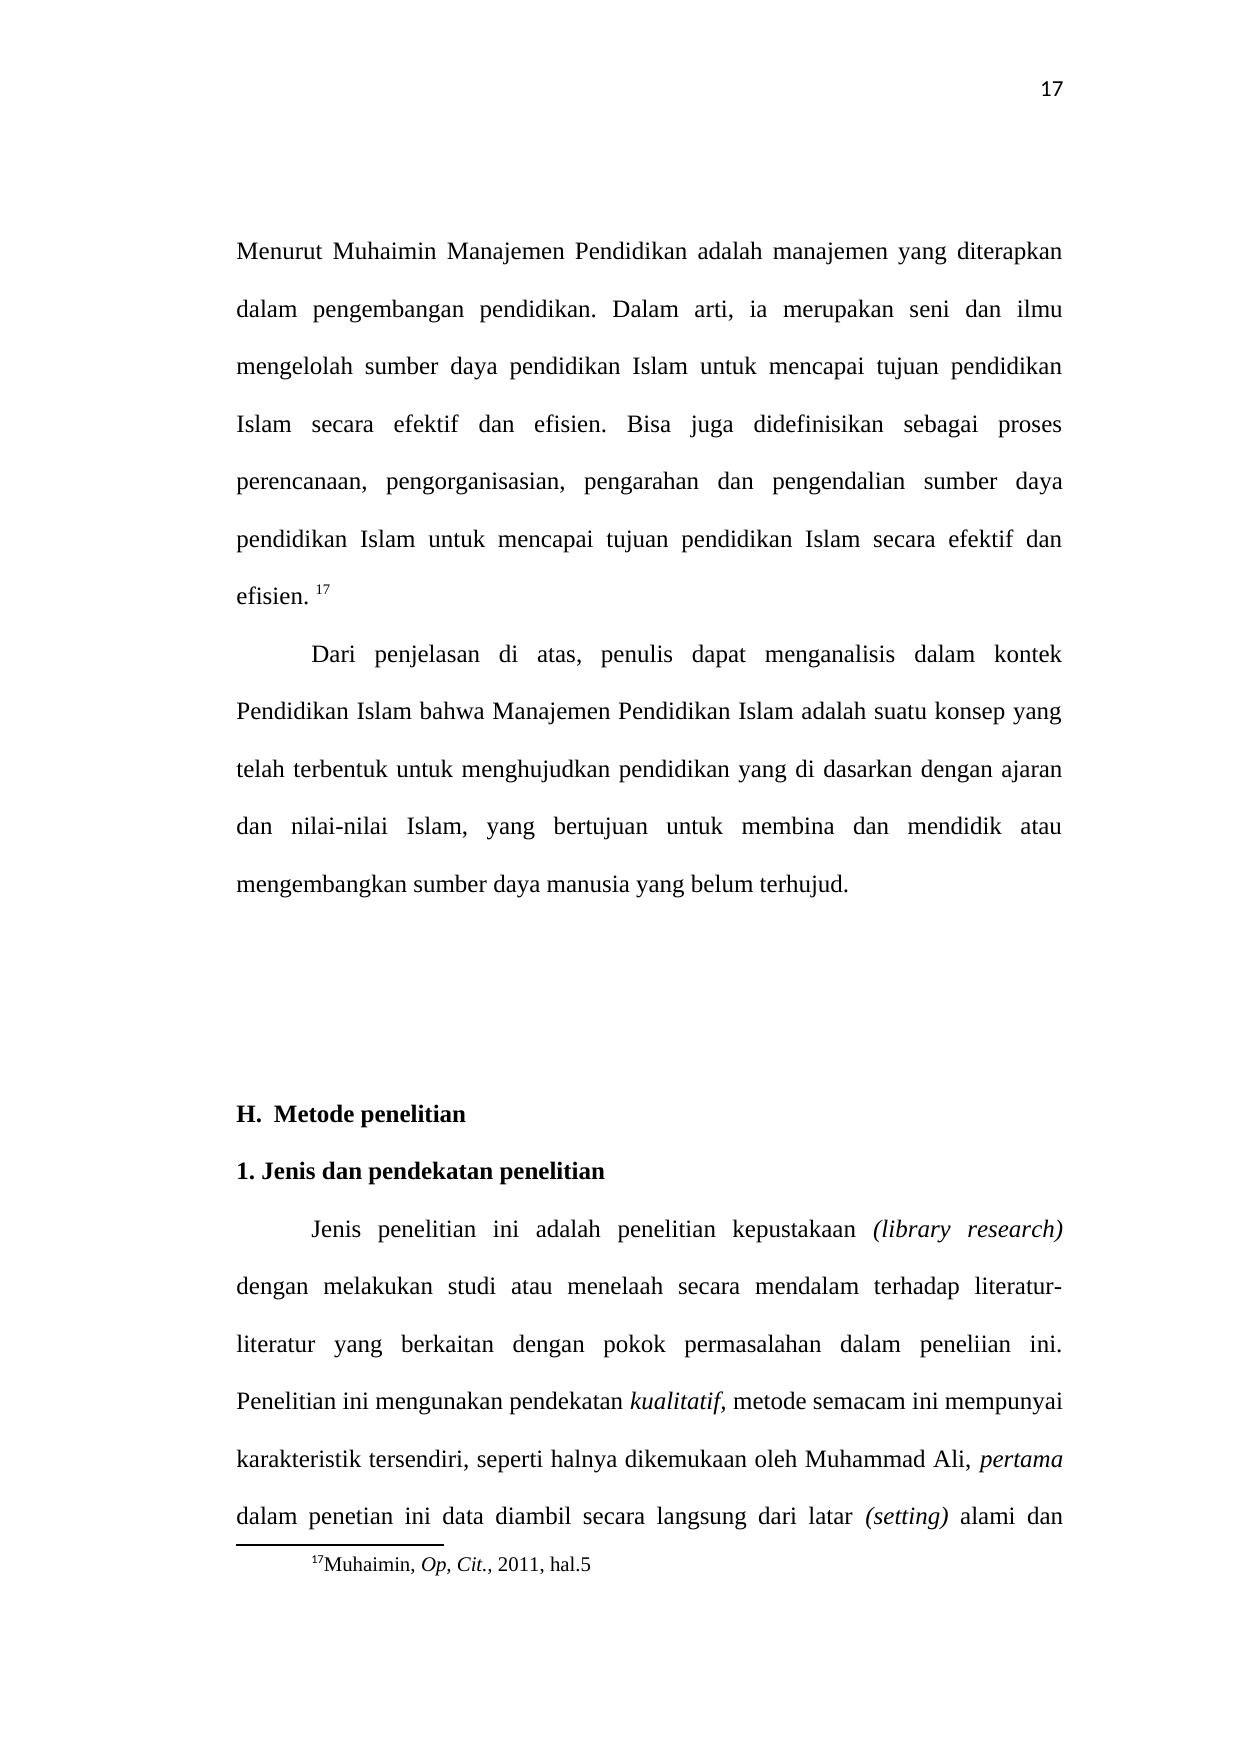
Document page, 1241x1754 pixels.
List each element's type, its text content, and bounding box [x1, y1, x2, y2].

list Metode penelitian [236, 1099, 1063, 1127]
list 1. Jenis dan pendekatan penelitian [236, 1156, 1063, 1185]
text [236, 236, 1063, 610]
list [236, 1214, 1063, 1530]
text Dari penjelasan di atas, penulis dapat menganalisis dalam kontek Pendidikan Islam bahwa Manajemen Pendidikan Islam adalah suatu konsep yang telah terbentuk untuk menghujudkan pendidikan yang di dasarkan dengan ajaran dan nilai-nilai Islam, yang bertujuan untuk membina dan mendidik atau mengembangkan sumber daya manusia yang belum terhujud. [236, 639, 1063, 897]
